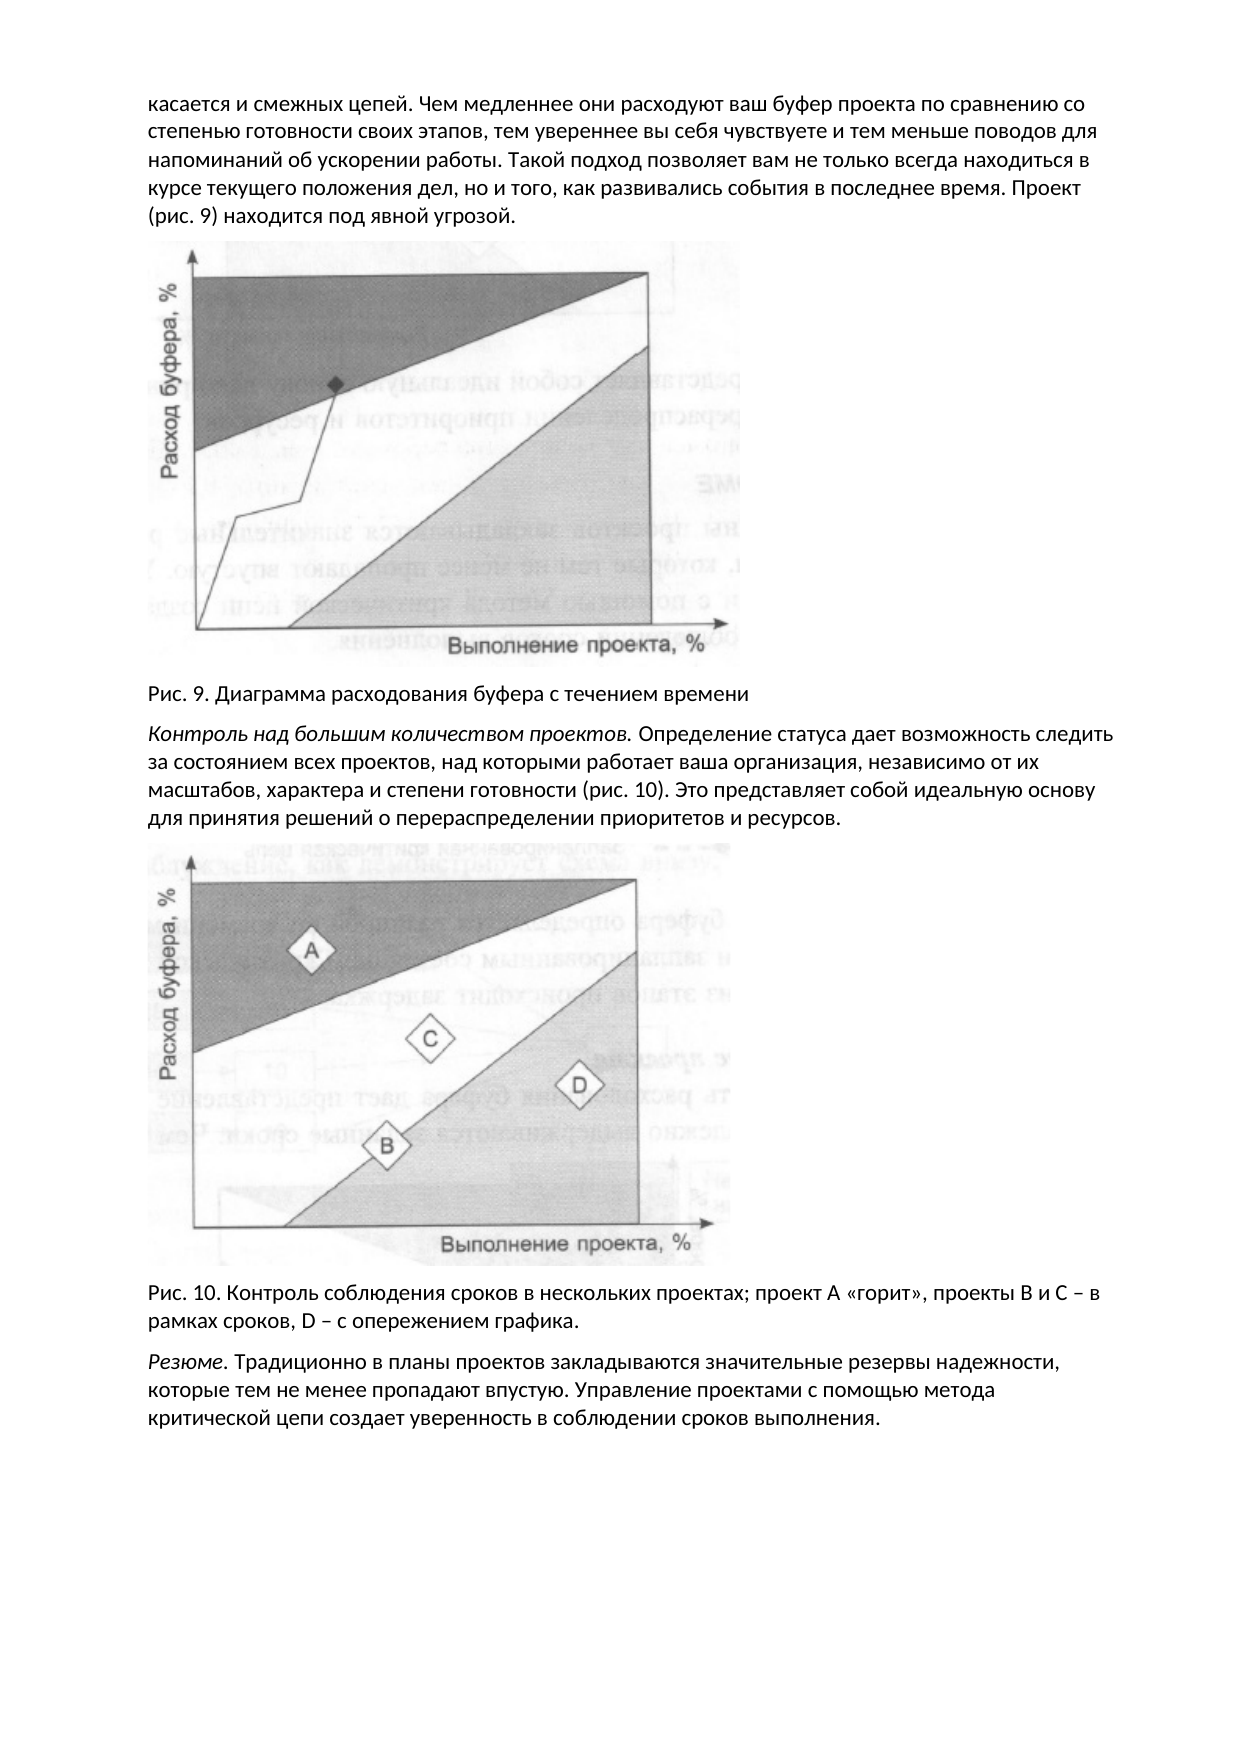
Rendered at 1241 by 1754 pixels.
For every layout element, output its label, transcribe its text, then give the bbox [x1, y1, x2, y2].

text Резюме. Традиционно в планы проектов закладываются значительные резервы надежности, которые тем не менее пропадают впустую. Управление проектами с помощью метода критической цепи создает уверенность в соблюдении сроков выполнения. [148, 1347, 1122, 1431]
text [148, 89, 1122, 229]
picture [147, 843, 731, 1266]
text Контроль над большим количеством проектов. Определение статуса дает возможность следить за состоянием всех проектов, над которыми работает ваша организация, независимо от их масштабов, характера и степени готовности (рис. 10). Это представляет собой идеальную основу для принятия решений о перераспределении приоритетов и ресурсов. [148, 719, 1122, 831]
text Рис. 10. Контроль соблюдения сроков в нескольких проектах; проект А «горит», проекты В и С – в рамках сроков, D – с опережением графика. [148, 1278, 1122, 1334]
text Рис. 9. Диаграмма расходования буфера с течением времени [148, 679, 1122, 707]
picture [147, 241, 740, 667]
